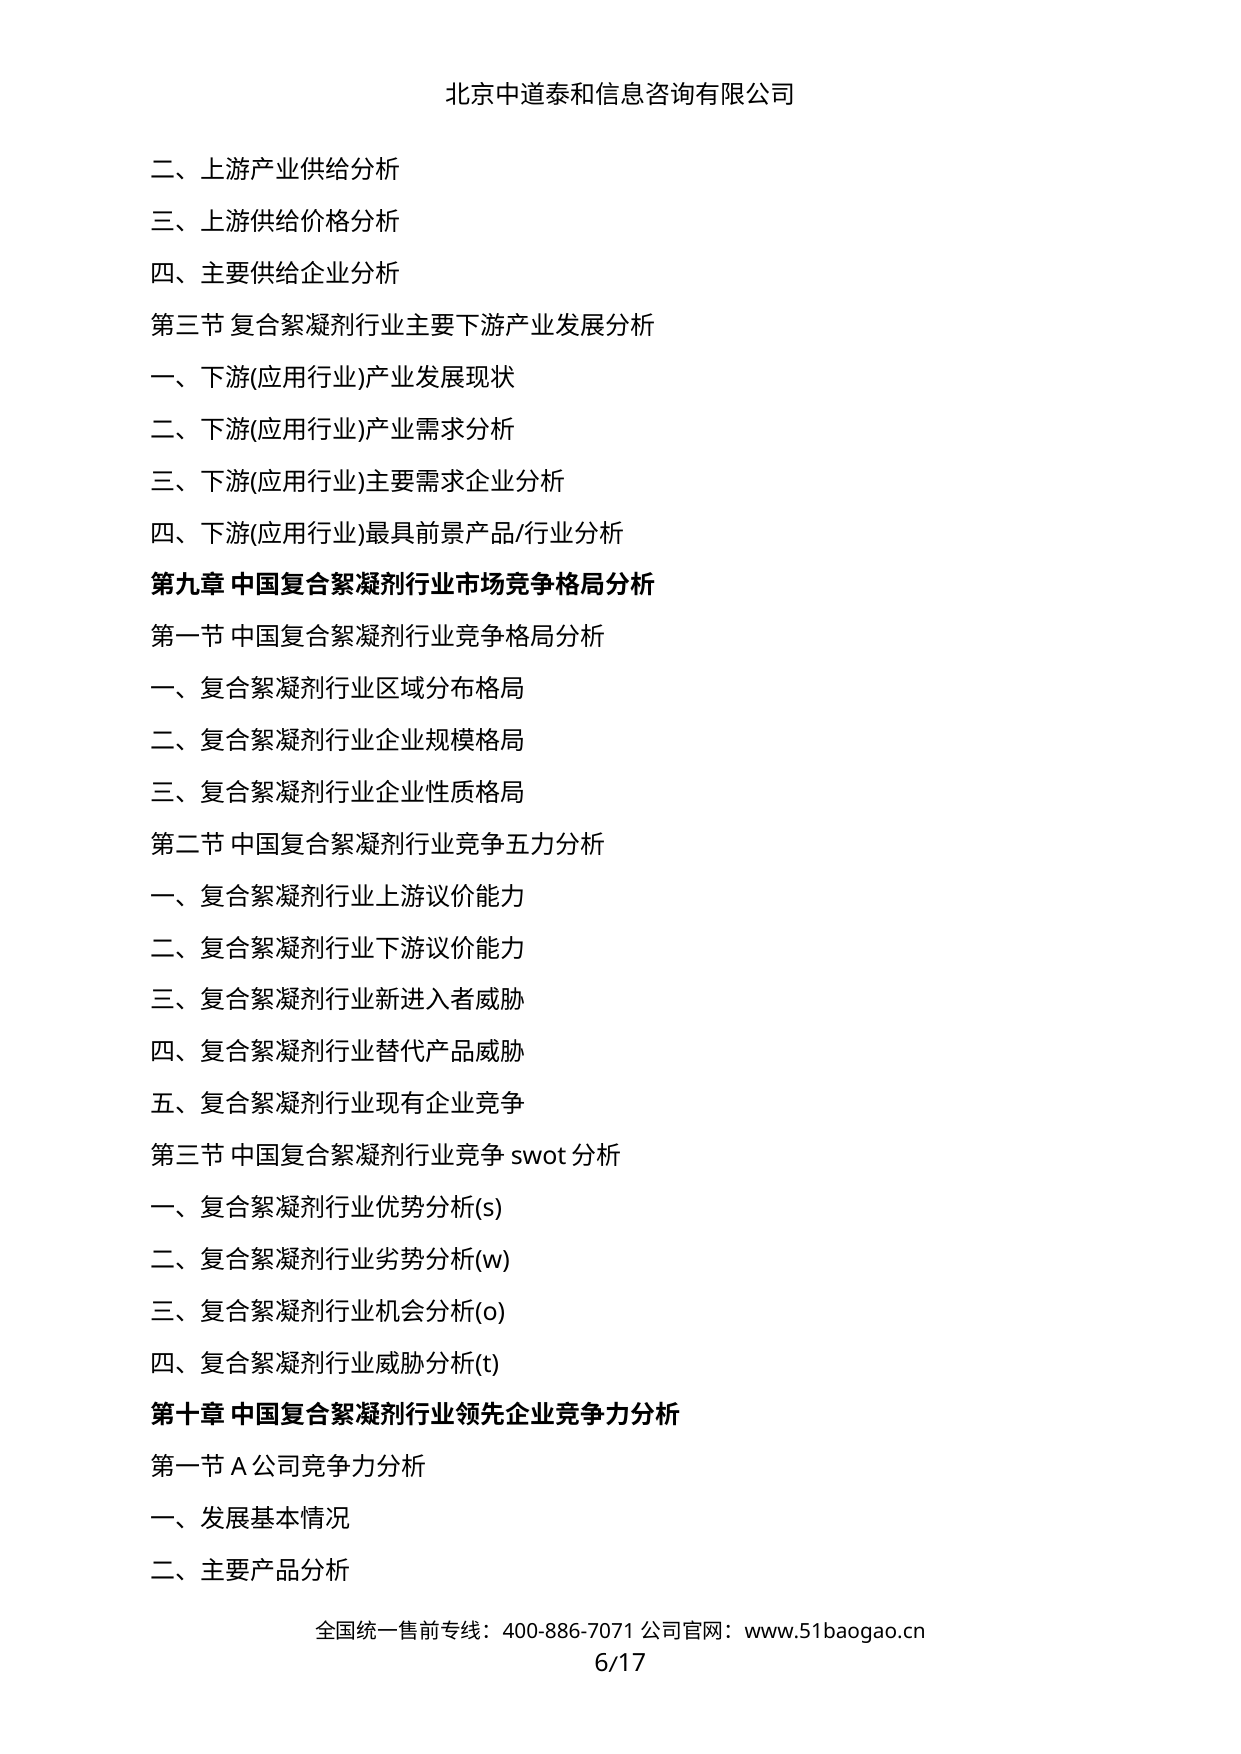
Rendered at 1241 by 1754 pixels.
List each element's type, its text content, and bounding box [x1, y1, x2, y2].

text 四、复合絮凝剂行业威胁分析(t) [150, 1343, 1090, 1379]
text 二、复合絮凝剂行业下游议价能力 [150, 928, 1090, 964]
text 第十章 中国复合絮凝剂行业领先企业竞争力分析 [150, 1395, 1090, 1431]
text 四、下游(应用行业)最具前景产品/行业分析 [150, 513, 1090, 549]
text 一、发展基本情况 [150, 1499, 1090, 1535]
text 第一节 中国复合絮凝剂行业竞争格局分析 [150, 617, 1090, 653]
text 三、上游供给价格分析 [150, 202, 1090, 238]
text 一、复合絮凝剂行业区域分布格局 [150, 669, 1090, 705]
text 第九章 中国复合絮凝剂行业市场竞争格局分析 [150, 565, 1090, 601]
text 三、复合絮凝剂行业企业性质格局 [150, 772, 1090, 809]
text 三、复合絮凝剂行业新进入者威胁 [150, 980, 1090, 1016]
text 二、下游(应用行业)产业需求分析 [150, 409, 1090, 446]
text 三、复合絮凝剂行业机会分析(o) [150, 1291, 1090, 1327]
text 一、复合絮凝剂行业上游议价能力 [150, 876, 1090, 912]
text 三、下游(应用行业)主要需求企业分析 [150, 461, 1090, 497]
text 第二节 中国复合絮凝剂行业竞争五力分析 [150, 824, 1090, 861]
text 一、复合絮凝剂行业优势分析(s) [150, 1187, 1090, 1224]
text 一、下游(应用行业)产业发展现状 [150, 357, 1090, 394]
text 四、主要供给企业分析 [150, 254, 1090, 290]
text 第三节 中国复合絮凝剂行业竞争swot分析 [150, 1136, 1090, 1172]
text 四、复合絮凝剂行业替代产品威胁 [150, 1032, 1090, 1068]
text 五、复合絮凝剂行业现有企业竞争 [150, 1084, 1090, 1120]
text 二、主要产品分析 [150, 1551, 1090, 1587]
text 二、上游产业供给分析 [150, 150, 1090, 186]
text 第三节 复合絮凝剂行业主要下游产业发展分析 [150, 306, 1090, 342]
text 第一节 A公司竞争力分析 [150, 1447, 1090, 1483]
text 二、复合絮凝剂行业企业规模格局 [150, 721, 1090, 757]
text 二、复合絮凝剂行业劣势分析(w) [150, 1239, 1090, 1276]
